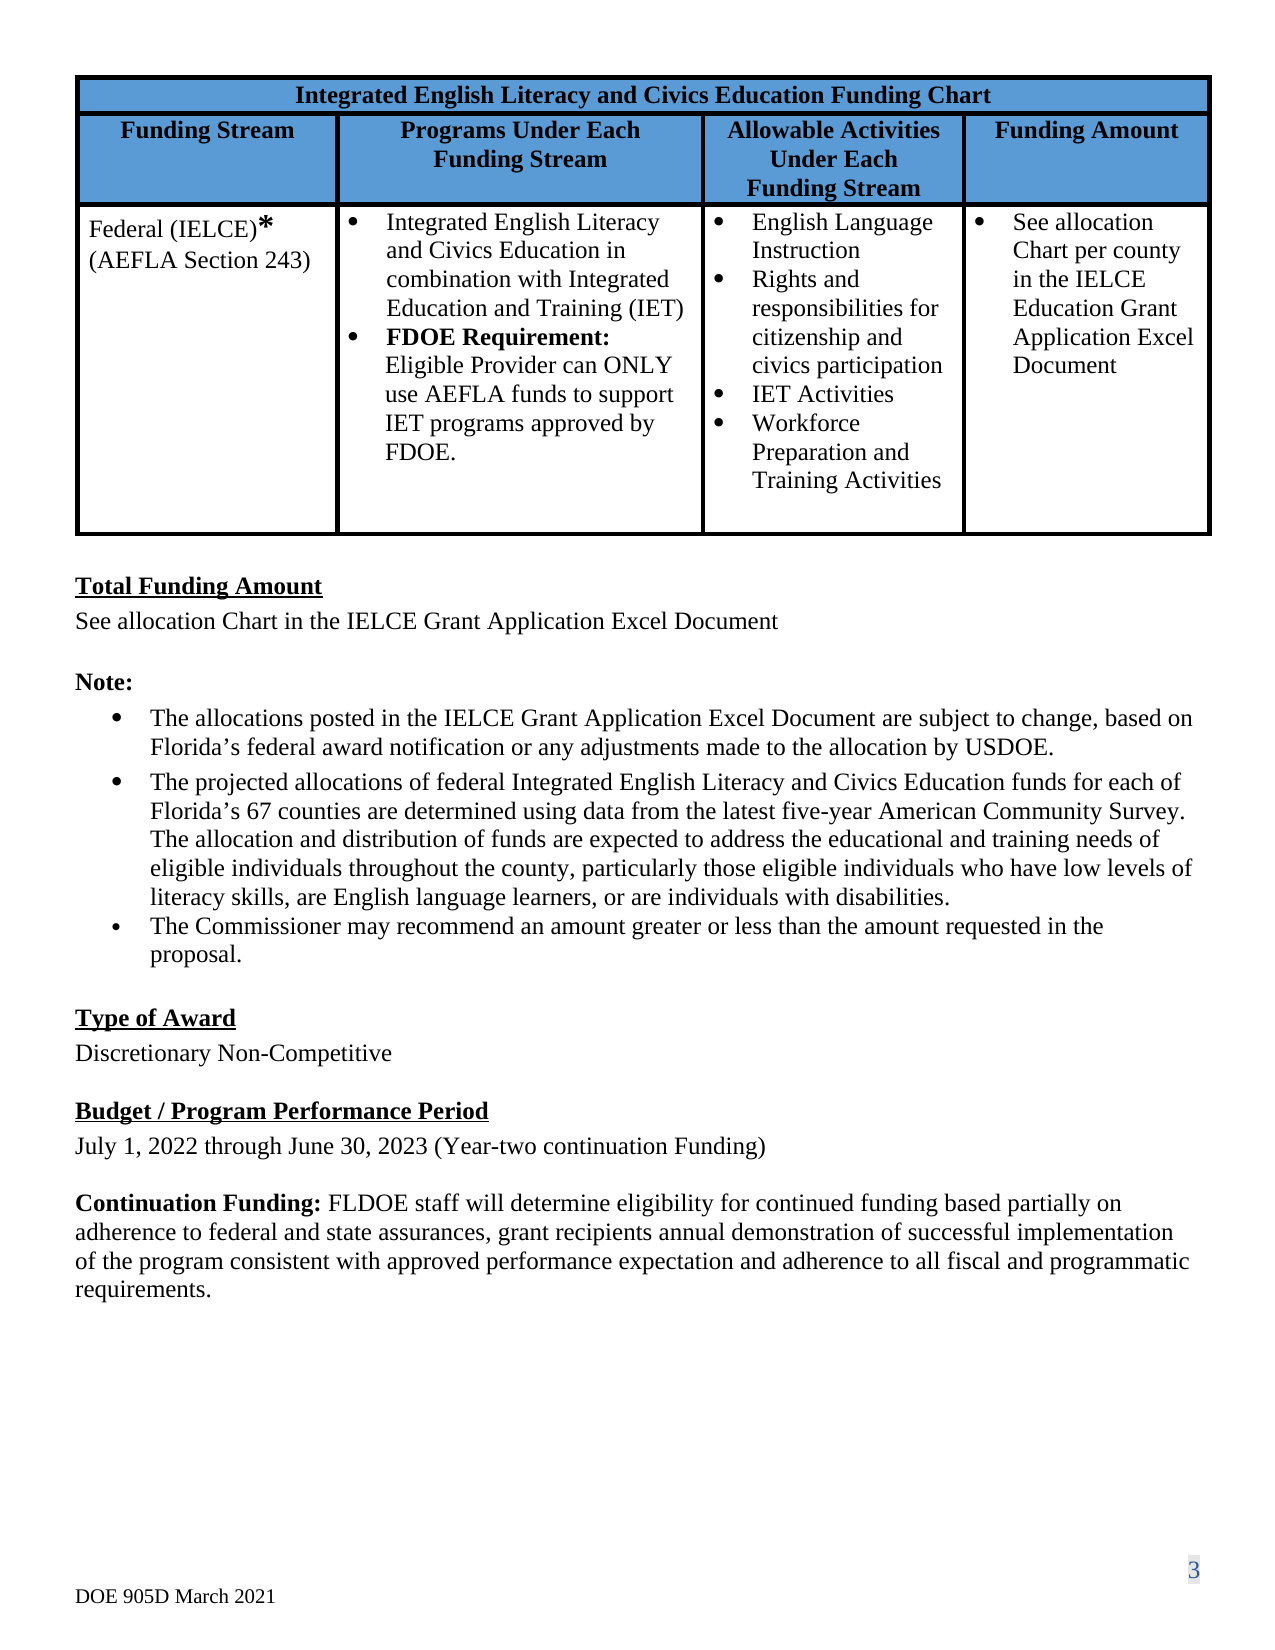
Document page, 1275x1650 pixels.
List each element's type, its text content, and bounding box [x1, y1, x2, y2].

table_cell English Language Instruction Rights and responsibilities for citizenship and civics participation IET Activities Workforce Preparation and Training Activities [705, 207, 962, 532]
table_cell Federal (IELCE)* (AEFLA Section 243) [80, 207, 335, 532]
list The Commissioner may recommend an amount greater or less than the amount requested in the proposal. [112, 911, 1200, 968]
table_cell See allocation Chart per county in the IELCE Education Grant Application Excel Document [966, 207, 1207, 532]
text Continuation Funding: FLDOE staff will determine eligibility for continued funding based partially on adherence to federal and state assurances, grant recipients annual demonstration of successful implementation of the program consistent with approved performance expectation and adherence to all fiscal and programmatic requirements. [75, 1188, 1200, 1303]
table_cell Funding Amount [966, 116, 1207, 202]
table_cell Allowable Activities Under Each Funding Stream [705, 116, 962, 202]
table_header Integrated English Literacy and Civics Education Funding Chart [80, 80, 1207, 111]
subtitle Type of Award [75, 1003, 1200, 1032]
text Discretionary Non-Competitive [75, 1038, 1200, 1067]
table_cell Funding Stream [80, 116, 335, 202]
subtitle Budget / Program Performance Period [75, 1096, 1200, 1124]
subtitle Total Funding Amount [75, 571, 1200, 600]
list The projected allocations of federal Integrated English Literacy and Civics Education funds for each of Florida’s 67 counties are determined using data from the latest five-year American Community Survey. The allocation and distribution of funds are expected to address the educational and training needs of eligible individuals throughout the county, particularly those eligible individuals who have low levels of literacy skills, are English language learners, or are individuals with disabilities. [112, 767, 1200, 911]
table_cell Programs Under Each Funding Stream [340, 116, 701, 202]
text Note: [75, 664, 1200, 697]
table_cell Integrated English Literacy and Civics Education in combination with Integrated Education and Training (IET) FDOE Requirement: Eligible Provider can ONLY use AEFLA funds to support IET programs approved by FDOE. [340, 207, 701, 532]
list The allocations posted in the IELCE Grant Application Excel Document are subject to change, based on Florida’s federal award notification or any adjustments made to the allocation by USDOE. [112, 703, 1200, 761]
list See allocation Chart in the IELCE Grant Application Excel Document [75, 606, 1200, 635]
text July 1, 2022 through June 30, 2023 (Year-two continuation Funding) [75, 1131, 1200, 1159]
